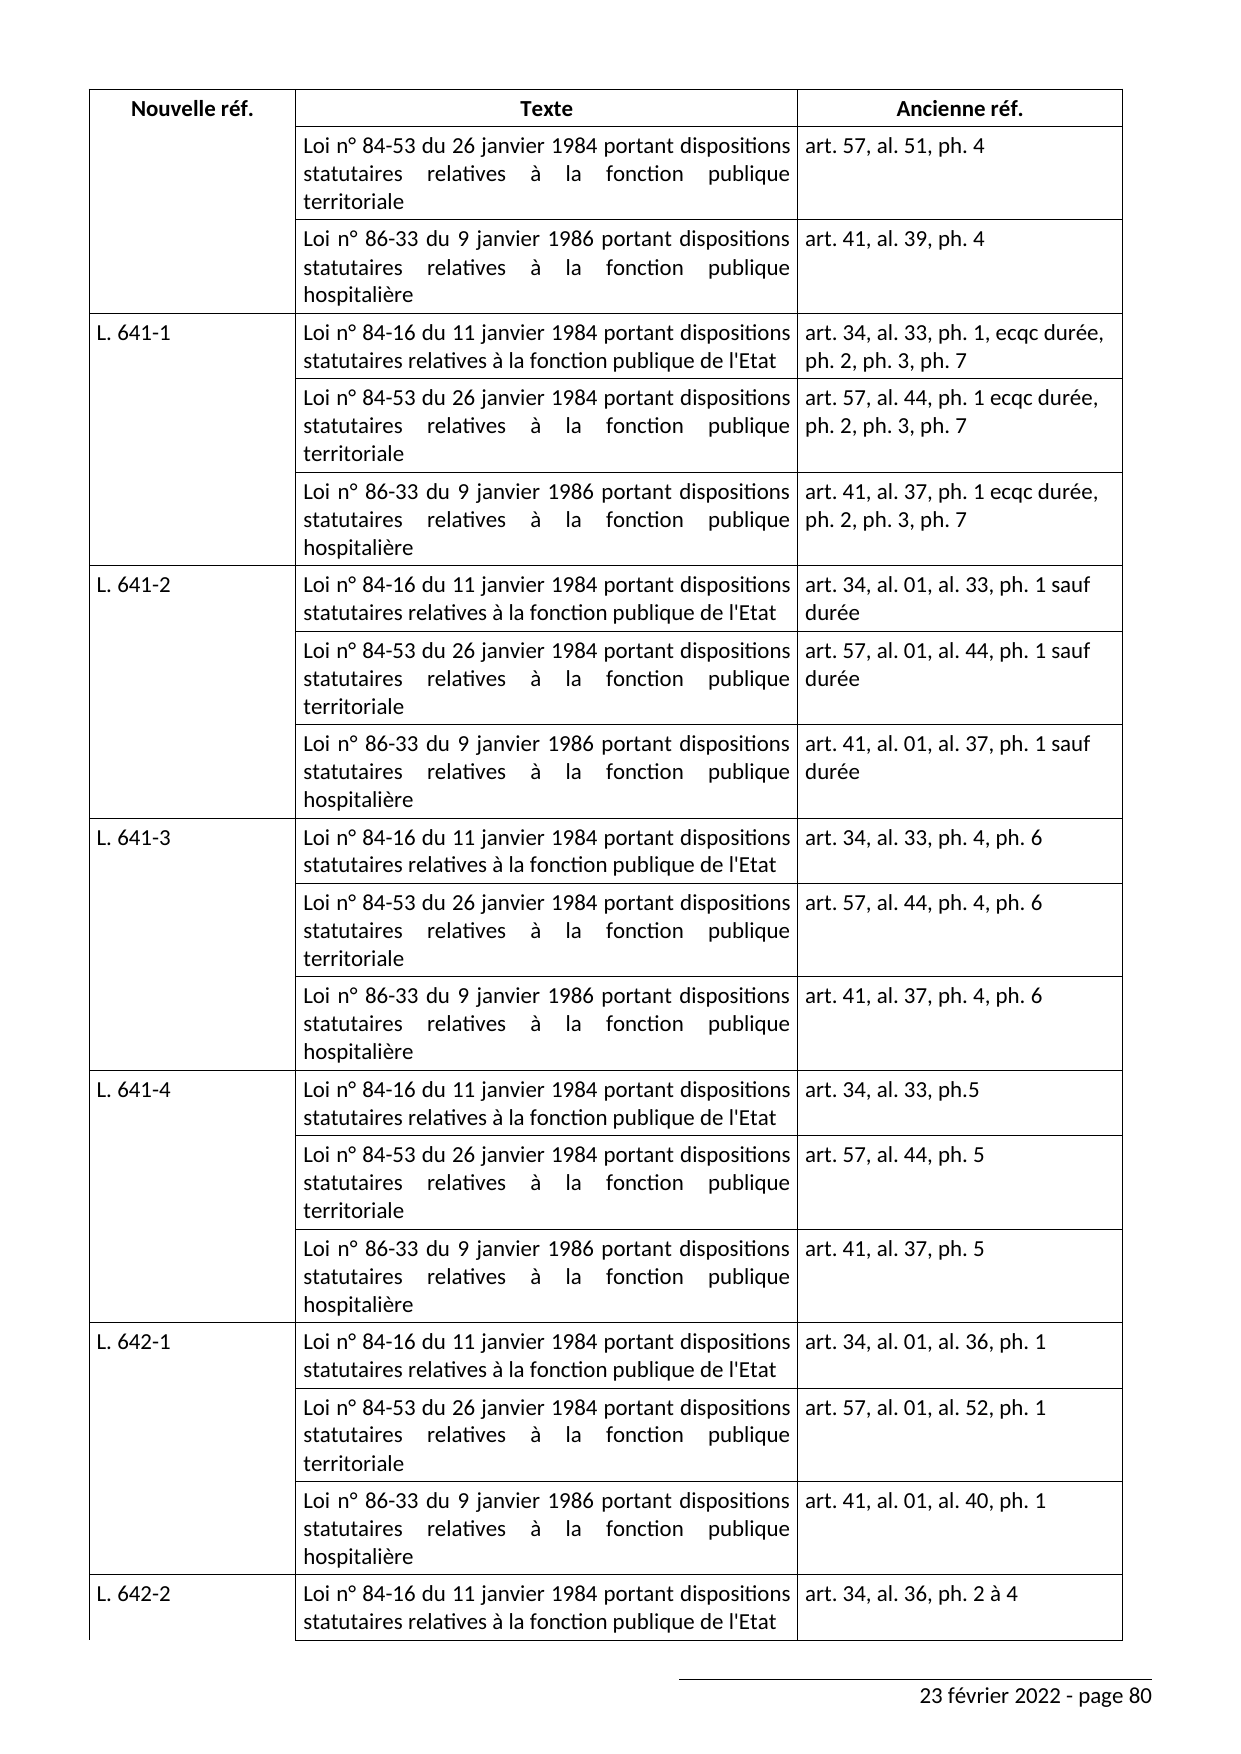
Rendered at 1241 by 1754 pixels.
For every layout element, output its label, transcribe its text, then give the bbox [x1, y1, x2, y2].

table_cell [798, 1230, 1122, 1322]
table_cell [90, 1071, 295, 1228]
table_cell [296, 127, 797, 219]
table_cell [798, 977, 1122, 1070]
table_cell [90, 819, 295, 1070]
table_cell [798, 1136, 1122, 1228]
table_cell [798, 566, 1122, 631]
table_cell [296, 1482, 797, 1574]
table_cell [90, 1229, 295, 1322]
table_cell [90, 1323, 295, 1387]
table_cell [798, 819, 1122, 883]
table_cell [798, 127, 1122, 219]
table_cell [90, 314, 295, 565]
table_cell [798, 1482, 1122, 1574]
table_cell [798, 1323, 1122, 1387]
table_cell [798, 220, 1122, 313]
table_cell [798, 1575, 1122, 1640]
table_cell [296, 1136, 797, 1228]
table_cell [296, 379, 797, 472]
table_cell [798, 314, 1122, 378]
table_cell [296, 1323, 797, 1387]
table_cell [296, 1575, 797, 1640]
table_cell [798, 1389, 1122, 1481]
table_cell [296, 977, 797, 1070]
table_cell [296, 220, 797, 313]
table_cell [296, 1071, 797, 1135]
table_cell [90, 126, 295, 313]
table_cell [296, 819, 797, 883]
table_header Ancienne réf. [798, 90, 1122, 126]
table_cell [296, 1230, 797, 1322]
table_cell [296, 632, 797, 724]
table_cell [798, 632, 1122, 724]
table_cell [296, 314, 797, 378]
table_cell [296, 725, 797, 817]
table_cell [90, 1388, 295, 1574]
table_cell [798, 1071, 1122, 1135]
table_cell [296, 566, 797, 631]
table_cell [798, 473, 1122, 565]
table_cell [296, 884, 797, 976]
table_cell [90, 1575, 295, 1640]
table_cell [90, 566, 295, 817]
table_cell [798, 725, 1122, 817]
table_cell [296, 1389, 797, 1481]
table_header Texte [296, 90, 797, 126]
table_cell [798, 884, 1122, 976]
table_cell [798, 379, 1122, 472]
table_header Nouvelle réf. [90, 90, 295, 126]
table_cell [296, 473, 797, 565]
